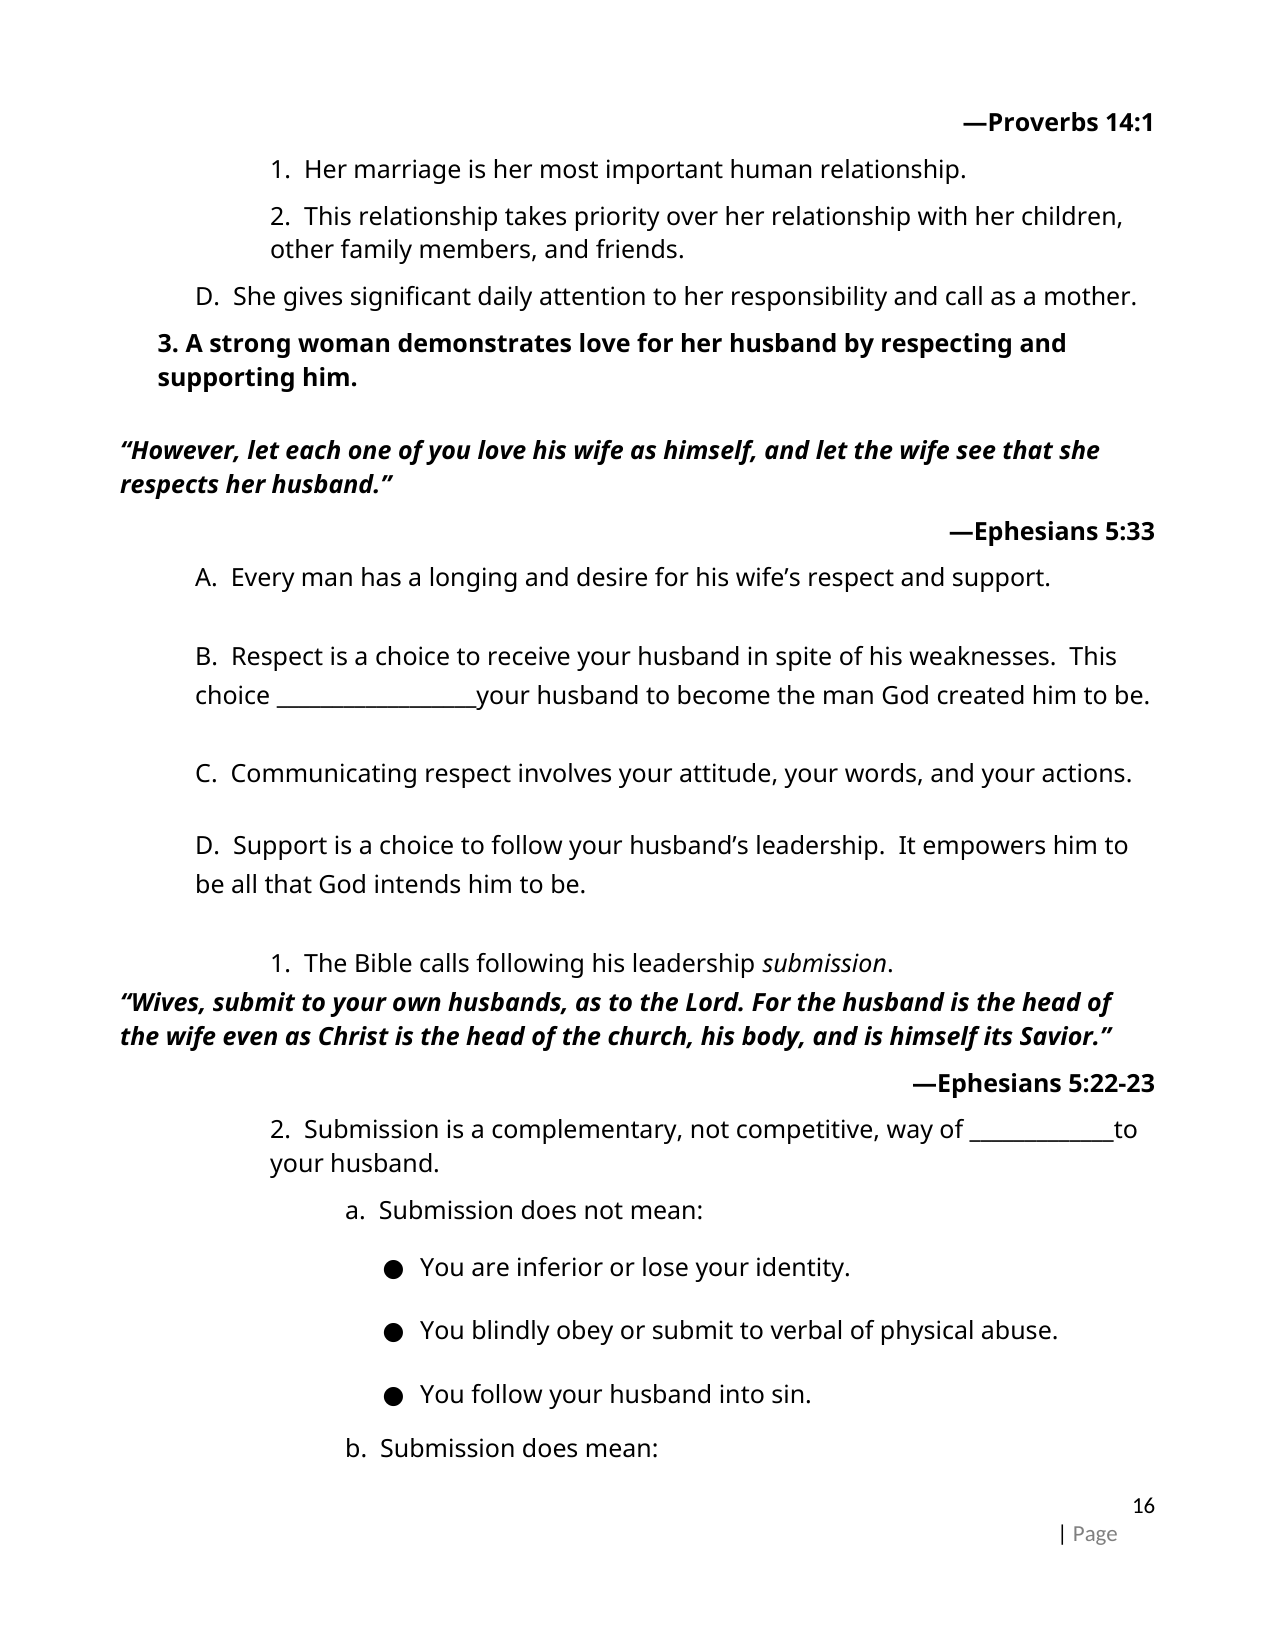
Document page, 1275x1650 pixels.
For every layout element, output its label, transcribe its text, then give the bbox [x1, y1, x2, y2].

text C. Communicating respect involves your attitude, your words, and your actions. [195, 756, 1155, 790]
text D. She gives significant daily attention to her responsibility and call as a mother. [120, 279, 1155, 313]
text —Proverbs 14:1 [420, 105, 1155, 139]
text 2. This relationship takes priority over her relationship with her children, other family members, and friends. [270, 198, 1155, 266]
text 3. A strong woman demonstrates love for her husband by respecting and supporting him. [157, 325, 1155, 393]
text —Ephesians 5:22-23 [420, 1065, 1155, 1099]
text B. Respect is a choice to receive your husband in spite of his weaknesses. This choice __________________your husband to become the man God created him to be. [195, 638, 1155, 711]
list You follow your husband into sin. [382, 1366, 1155, 1418]
list You are inferior or lose your identity. [382, 1239, 1155, 1290]
text a. Submission does not mean: [270, 1192, 1155, 1226]
text “Wives, submit to your own husbands, as to the Lord. For the husband is the head of the wife even as Christ is the head of the church, his body, and is himself its Savior.” [120, 984, 1155, 1053]
text D. Support is a choice to follow your husband’s leadership. It empowers him to be all that God intends him to be. [195, 828, 1155, 901]
text “However, let each one of you love his wife as himself, and let the wife see that she respects her husband.” [120, 433, 1155, 501]
text 1. Her marriage is her most important human relationship. [120, 152, 1155, 186]
text 1. The Bible calls following his leadership submission. [195, 945, 1155, 979]
list You blindly obey or submit to verbal of physical abuse. [382, 1303, 1155, 1354]
text A. Every man has a longing and desire for his wife’s respect and support. [120, 560, 1155, 594]
text 2. Submission is a complementary, not competitive, way of _____________to your husband. [270, 1112, 1155, 1180]
text b. Submission does mean: [345, 1430, 1155, 1464]
text —Ephesians 5:33 [420, 513, 1155, 547]
